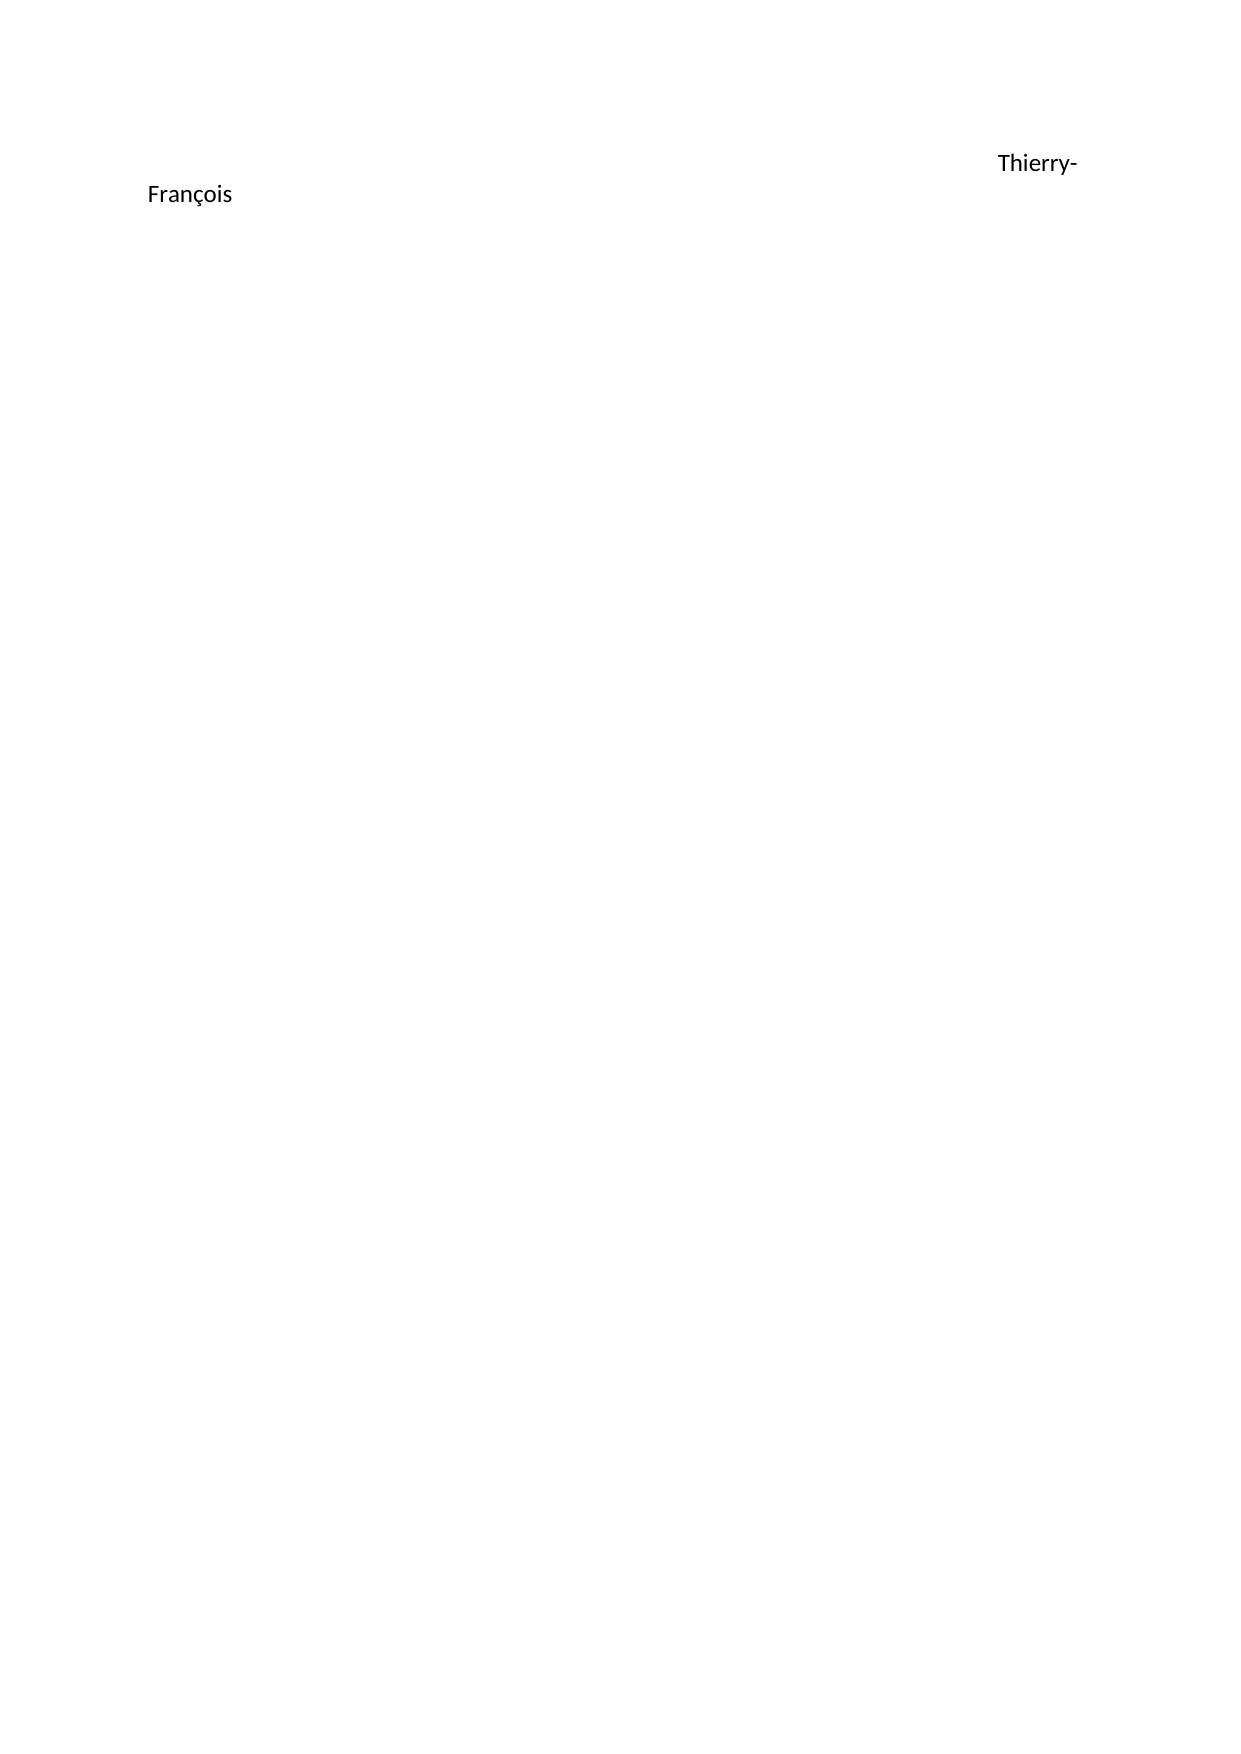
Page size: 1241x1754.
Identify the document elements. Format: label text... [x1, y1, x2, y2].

text Thierry-François [148, 148, 1093, 209]
